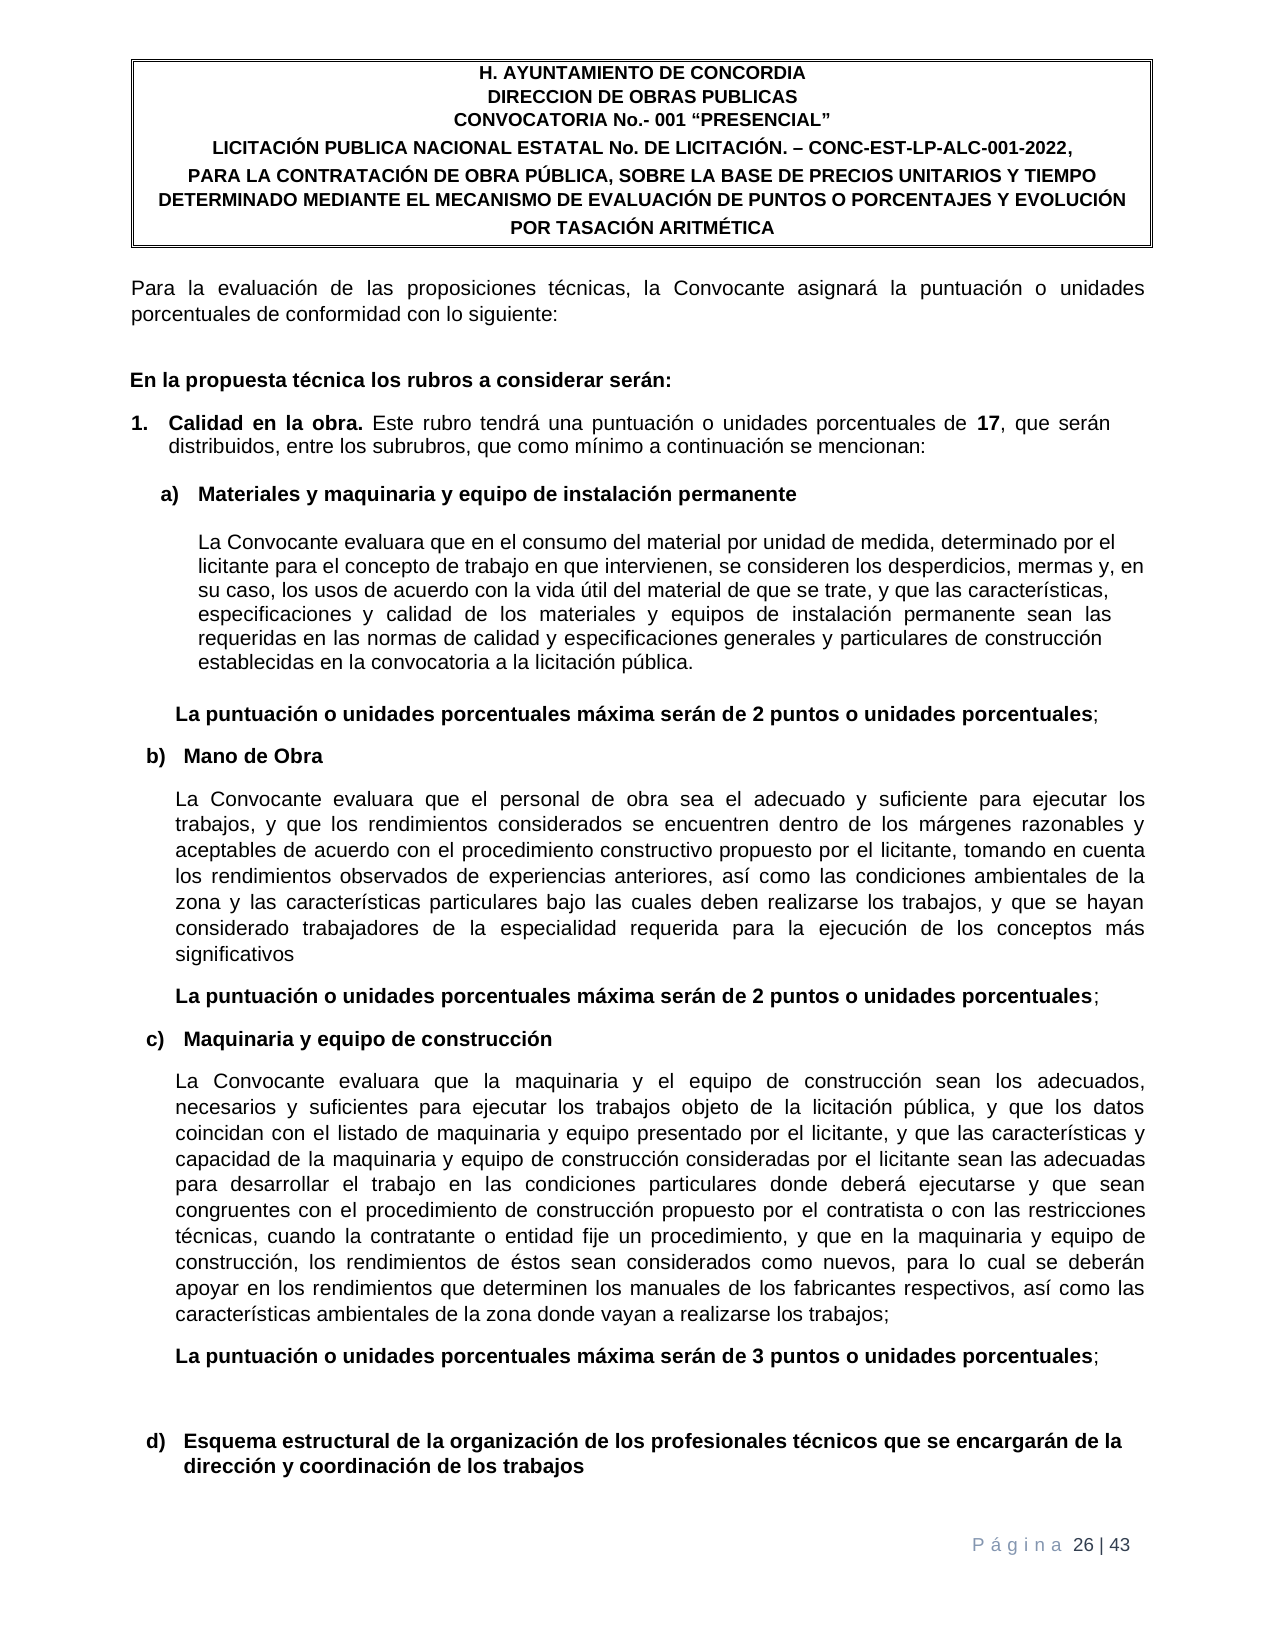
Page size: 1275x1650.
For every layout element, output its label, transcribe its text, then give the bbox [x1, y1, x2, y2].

text Para la evaluación de las proposiciones técnicas, la Convocante asignará la puntuación o unidades porcentuales de conformidad con lo siguiente: [131, 276, 1145, 325]
text La Convocante evaluara que el personal de obra sea el adecuado y suficiente para ejecutar los trabajos, y que los rendimientos considerados se encuentren dentro de los márgenes razonables y aceptables de acuerdo con el procedimiento constructivo propuesto por el licitante, tomando en cuenta los rendimientos observados de experiencias anteriores, así como las condiciones ambientales de la zona y las características particulares bajo las cuales deben realizarse los trabajos, y que se hayan considerado trabajadores de la especialidad requerida para la ejecución de los conceptos más significativos [175, 786, 1145, 965]
text En la propuesta técnica los rubros a considerar serán: [129, 368, 708, 392]
text d) Esquema estructural de la organización de los profesionales técnicos que se encargarán de la dirección y coordinación de los trabajos [146, 1429, 1145, 1477]
list Materiales y maquinaria y equipo de instalación permanente [160, 482, 1157, 506]
text La puntuación o unidades porcentuales máxima serán de 2 puntos o unidades porcentuales; [175, 984, 1146, 1008]
text c) Maquinaria y equipo de construcción [146, 1026, 1157, 1050]
list Calidad en la obra. Este rubro tendrá una puntuación o unidades porcentuales de 17, que serán distribuidos, entre los subrubros, que como mínimo a continuación se mencionan: [131, 410, 1145, 458]
text La Convocante evaluara que la maquinaria y el equipo de construcción sean los adecuados, necesarios y suficientes para ejecutar los trabajos objeto de la licitación pública, y que los datos coincidan con el listado de maquinaria y equipo presentado por el licitante, y que las características y capacidad de la maquinaria y equipo de construcción consideradas por el licitante sean las adecuadas para desarrollar el trabajo en las condiciones particulares donde deberá ejecutarse y que sean congruentes con el procedimiento de construcción propuesto por el contratista o con las restricciones técnicas, cuando la contratante o entidad fije un procedimiento, y que en la maquinaria y equipo de construcción, los rendimientos de éstos sean considerados como nuevos, para lo cual se deberán apoyar en los rendimientos que determinen los manuales de los fabricantes respectivos, así como las características ambientales de la zona donde vayan a realizarse los trabajos; [175, 1069, 1146, 1325]
list La Convocante evaluara que en el consumo del material por unidad de medida, determinado por el licitante para el concepto de trabajo en que intervienen, se consideren los desperdicios, mermas y, en su caso, los usos de acuerdo con la vida útil del material de que se trate, y que las características, especificaciones y calidad de los materiales y equipos de instalación permanente sean las requeridas en las normas de calidad y especificaciones generales y particulares de construcción establecidas en la convocatoria a la licitación pública. [198, 530, 1157, 674]
text b) Mano de Obra [146, 744, 1157, 768]
text La puntuación o unidades porcentuales máxima serán de 2 puntos o unidades porcentuales; [175, 701, 1145, 725]
text La puntuación o unidades porcentuales máxima serán de 3 puntos o unidades porcentuales; [175, 1344, 1146, 1368]
